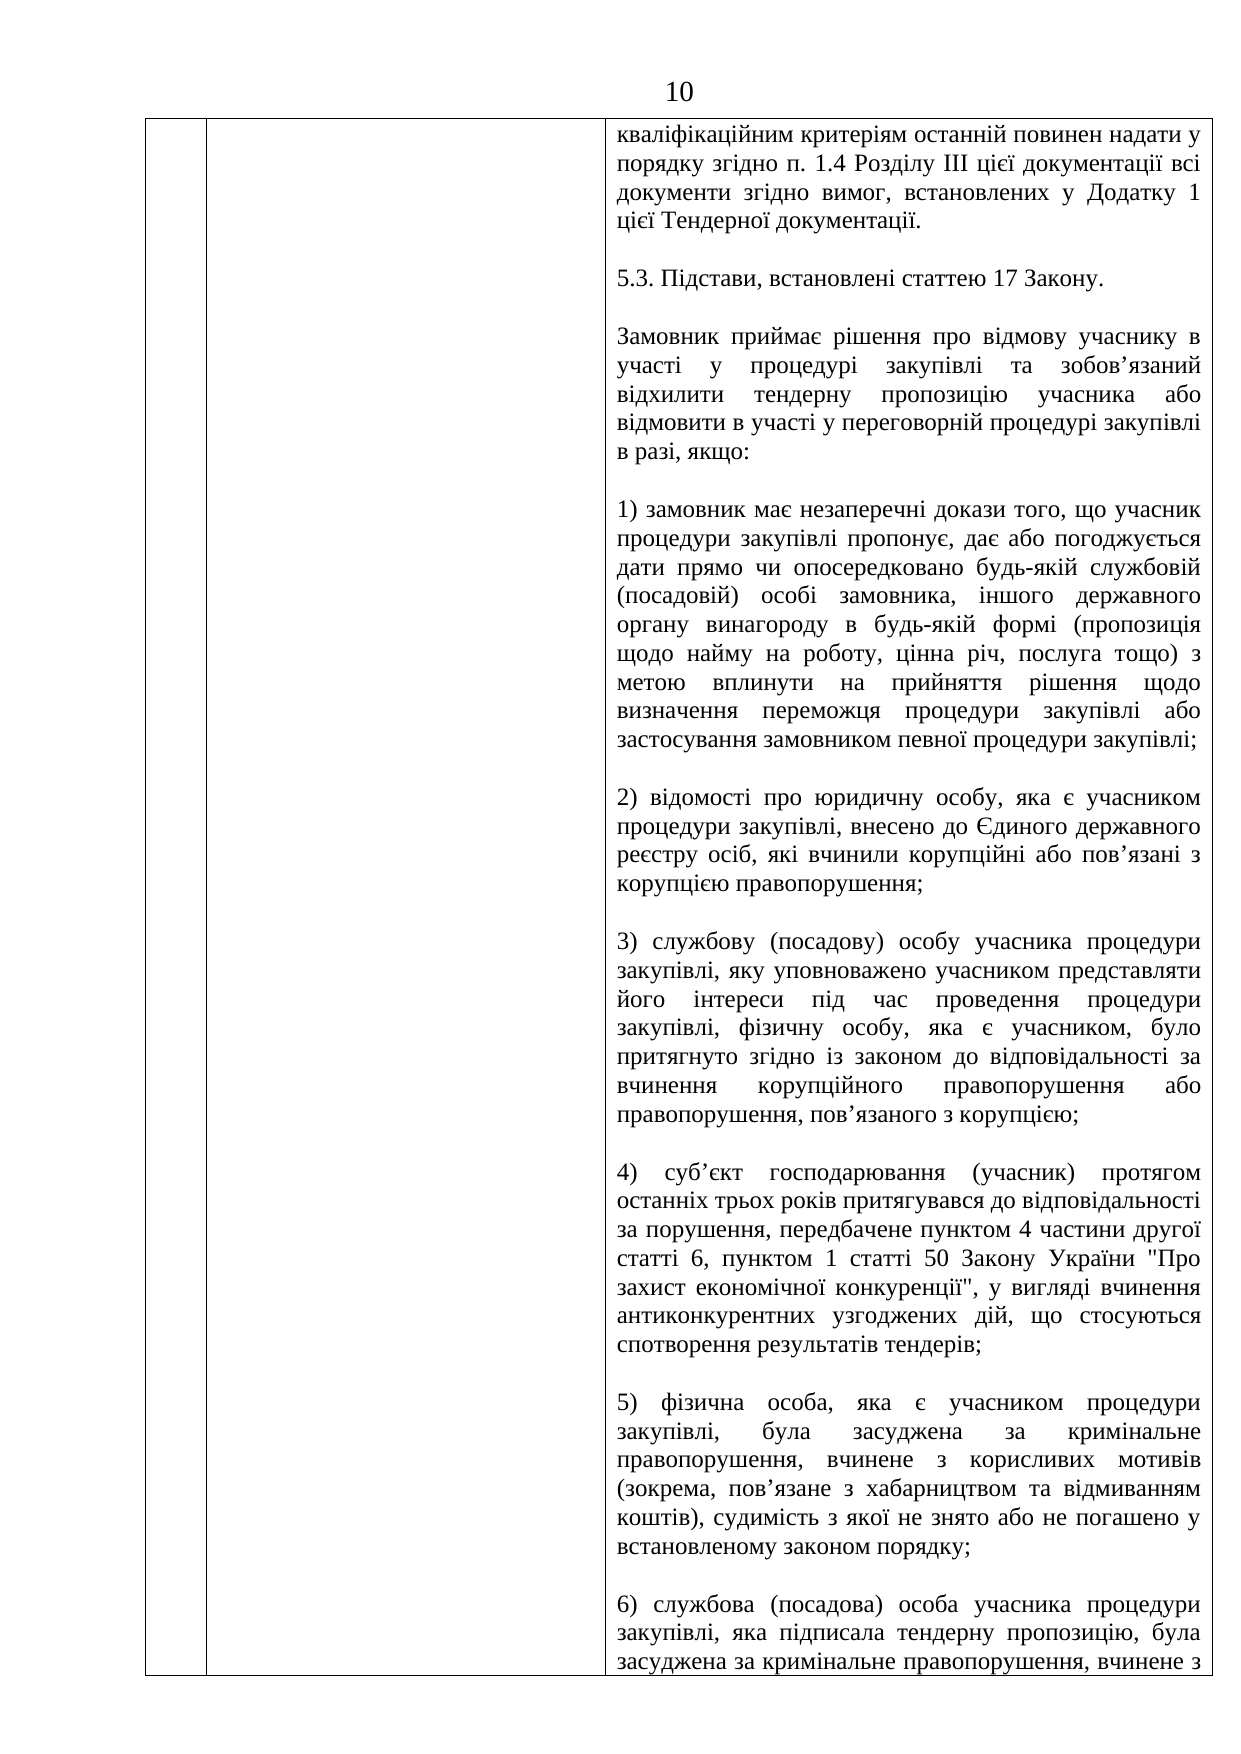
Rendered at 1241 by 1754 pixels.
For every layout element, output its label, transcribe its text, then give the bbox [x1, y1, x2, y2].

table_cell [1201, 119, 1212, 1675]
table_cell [207, 119, 605, 1675]
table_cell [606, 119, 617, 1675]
table_cell 5 [146, 119, 206, 1675]
